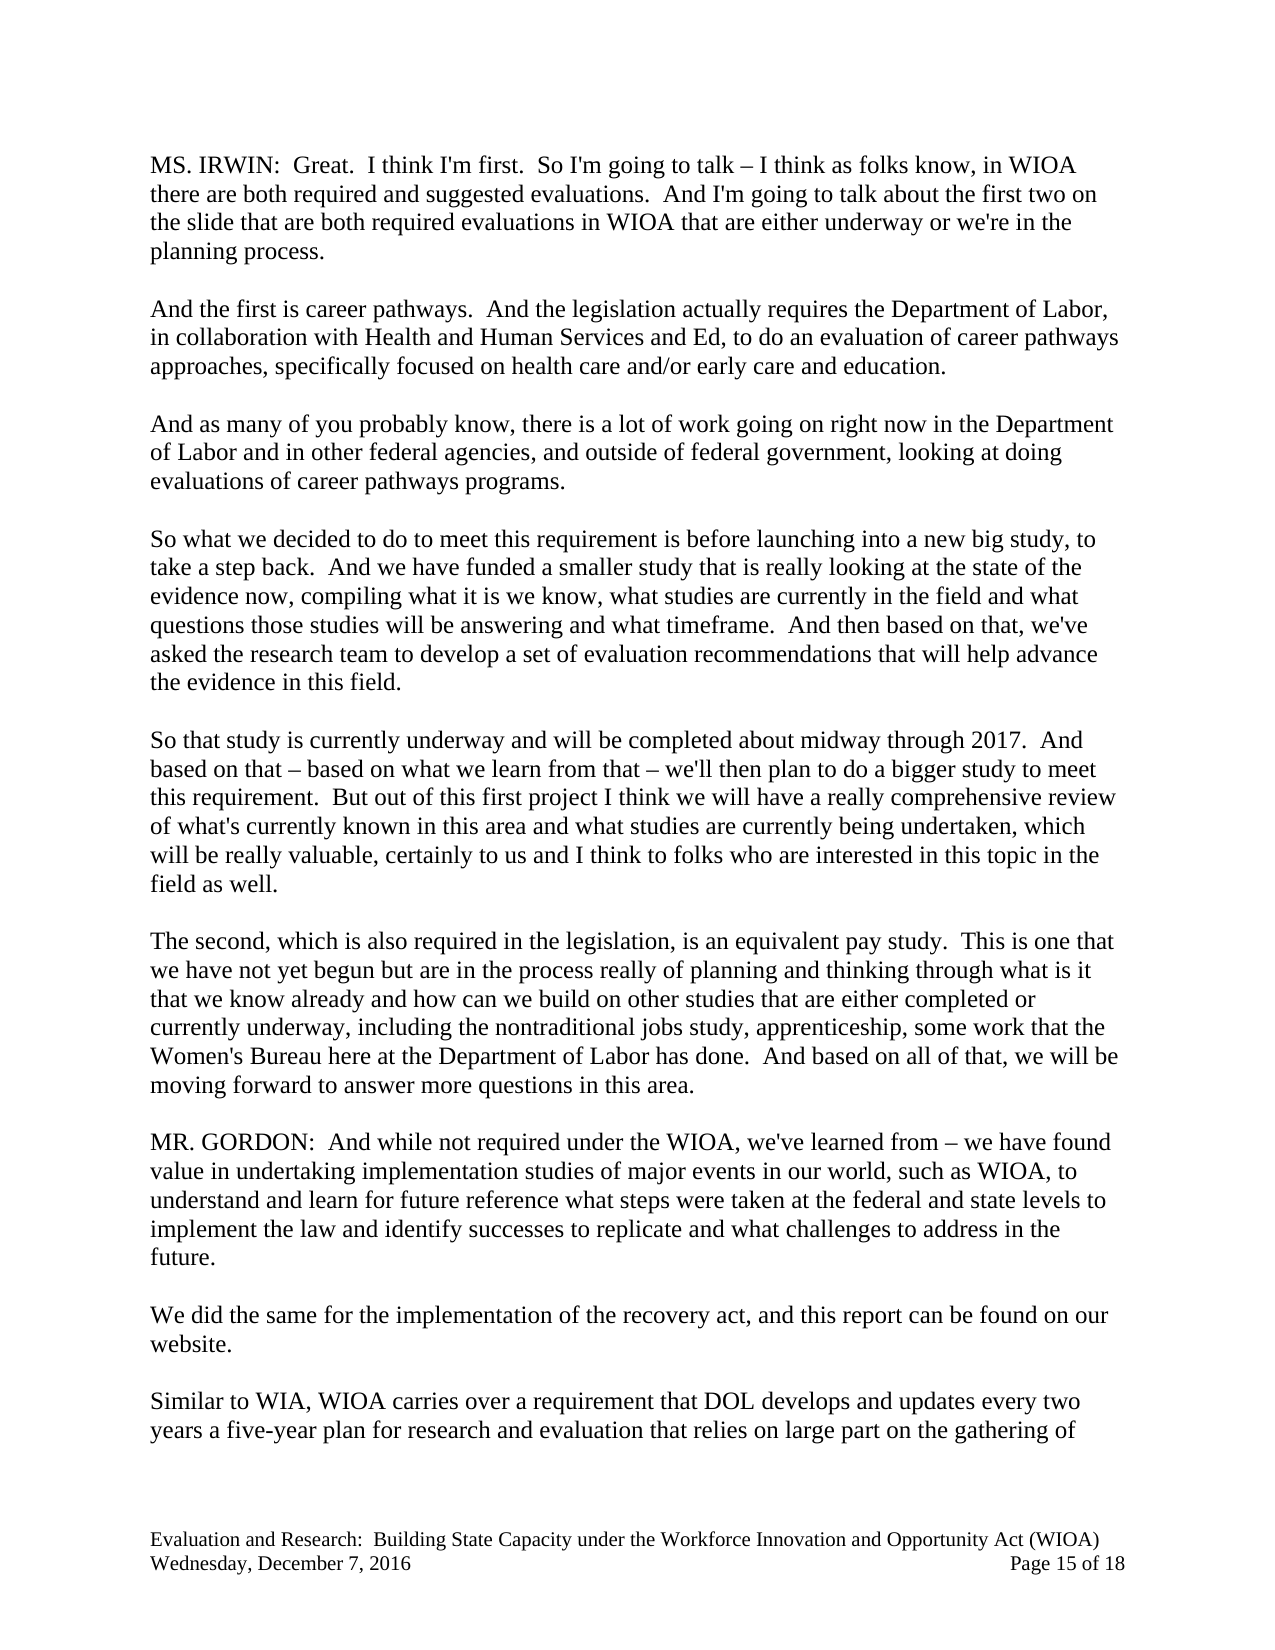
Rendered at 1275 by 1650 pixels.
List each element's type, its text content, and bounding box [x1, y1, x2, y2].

text So what we decided to do to meet this requirement is before launching into a new big study, to take a step back. And we have funded a smaller study that is really looking at the state of the evidence now, compiling what it is we know, what studies are currently in the field and what questions those studies will be answering and what timeframe. And then based on that, we've asked the research team to develop a set of evaluation recommendations that will help advance the evidence in this field. [150, 524, 1125, 696]
text And as many of you probably know, there is a lot of work going on right now in the Department of Labor and in other federal agencies, and outside of federal government, looking at doing evaluations of career pathways programs. [150, 409, 1125, 495]
text MS. IRWIN: Great. I think I'm first. So I'm going to talk – I think as folks know, in WIOA there are both required and suggested evaluations. And I'm going to talk about the first two on the slide that are both required evaluations in WIOA that are either underway or we're in the planning process. [150, 150, 1125, 265]
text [150, 1386, 1125, 1444]
text And the first is career pathways. And the legislation actually requires the Department of Labor, in collaboration with Health and Human Services and Ed, to do an evaluation of career pathways approaches, specifically focused on health care and/or early care and education. [150, 294, 1125, 380]
text We did the same for the implementation of the recovery act, and this report can be found on our website. [150, 1300, 1125, 1357]
text MR. GORDON: And while not required under the WIOA, we've learned from – we have found value in undertaking implementation studies of major events in our world, such as WIOA, to understand and learn for future reference what steps were taken at the federal and state levels to implement the law and identify successes to replicate and what challenges to address in the future. [150, 1127, 1125, 1271]
text So that study is currently underway and will be completed about midway through 2017. And based on that – based on what we learn from that – we'll then plan to do a bigger study to meet this requirement. But out of this first project I think we will have a really comprehensive review of what's currently known in this area and what studies are currently being undertaken, which will be really valuable, certainly to us and I think to folks who are interested in this topic in the field as well. [150, 725, 1125, 897]
text The second, which is also required in the legislation, is an equivalent pay study. This is one that we have not yet begun but are in the process really of planning and thinking through what is it that we know already and how can we build on other studies that are either completed or currently underway, including the nontraditional jobs study, apprenticeship, some work that the Women's Bureau here at the Department of Labor has done. And based on all of that, we will be moving forward to answer more questions in this area. [150, 926, 1125, 1099]
